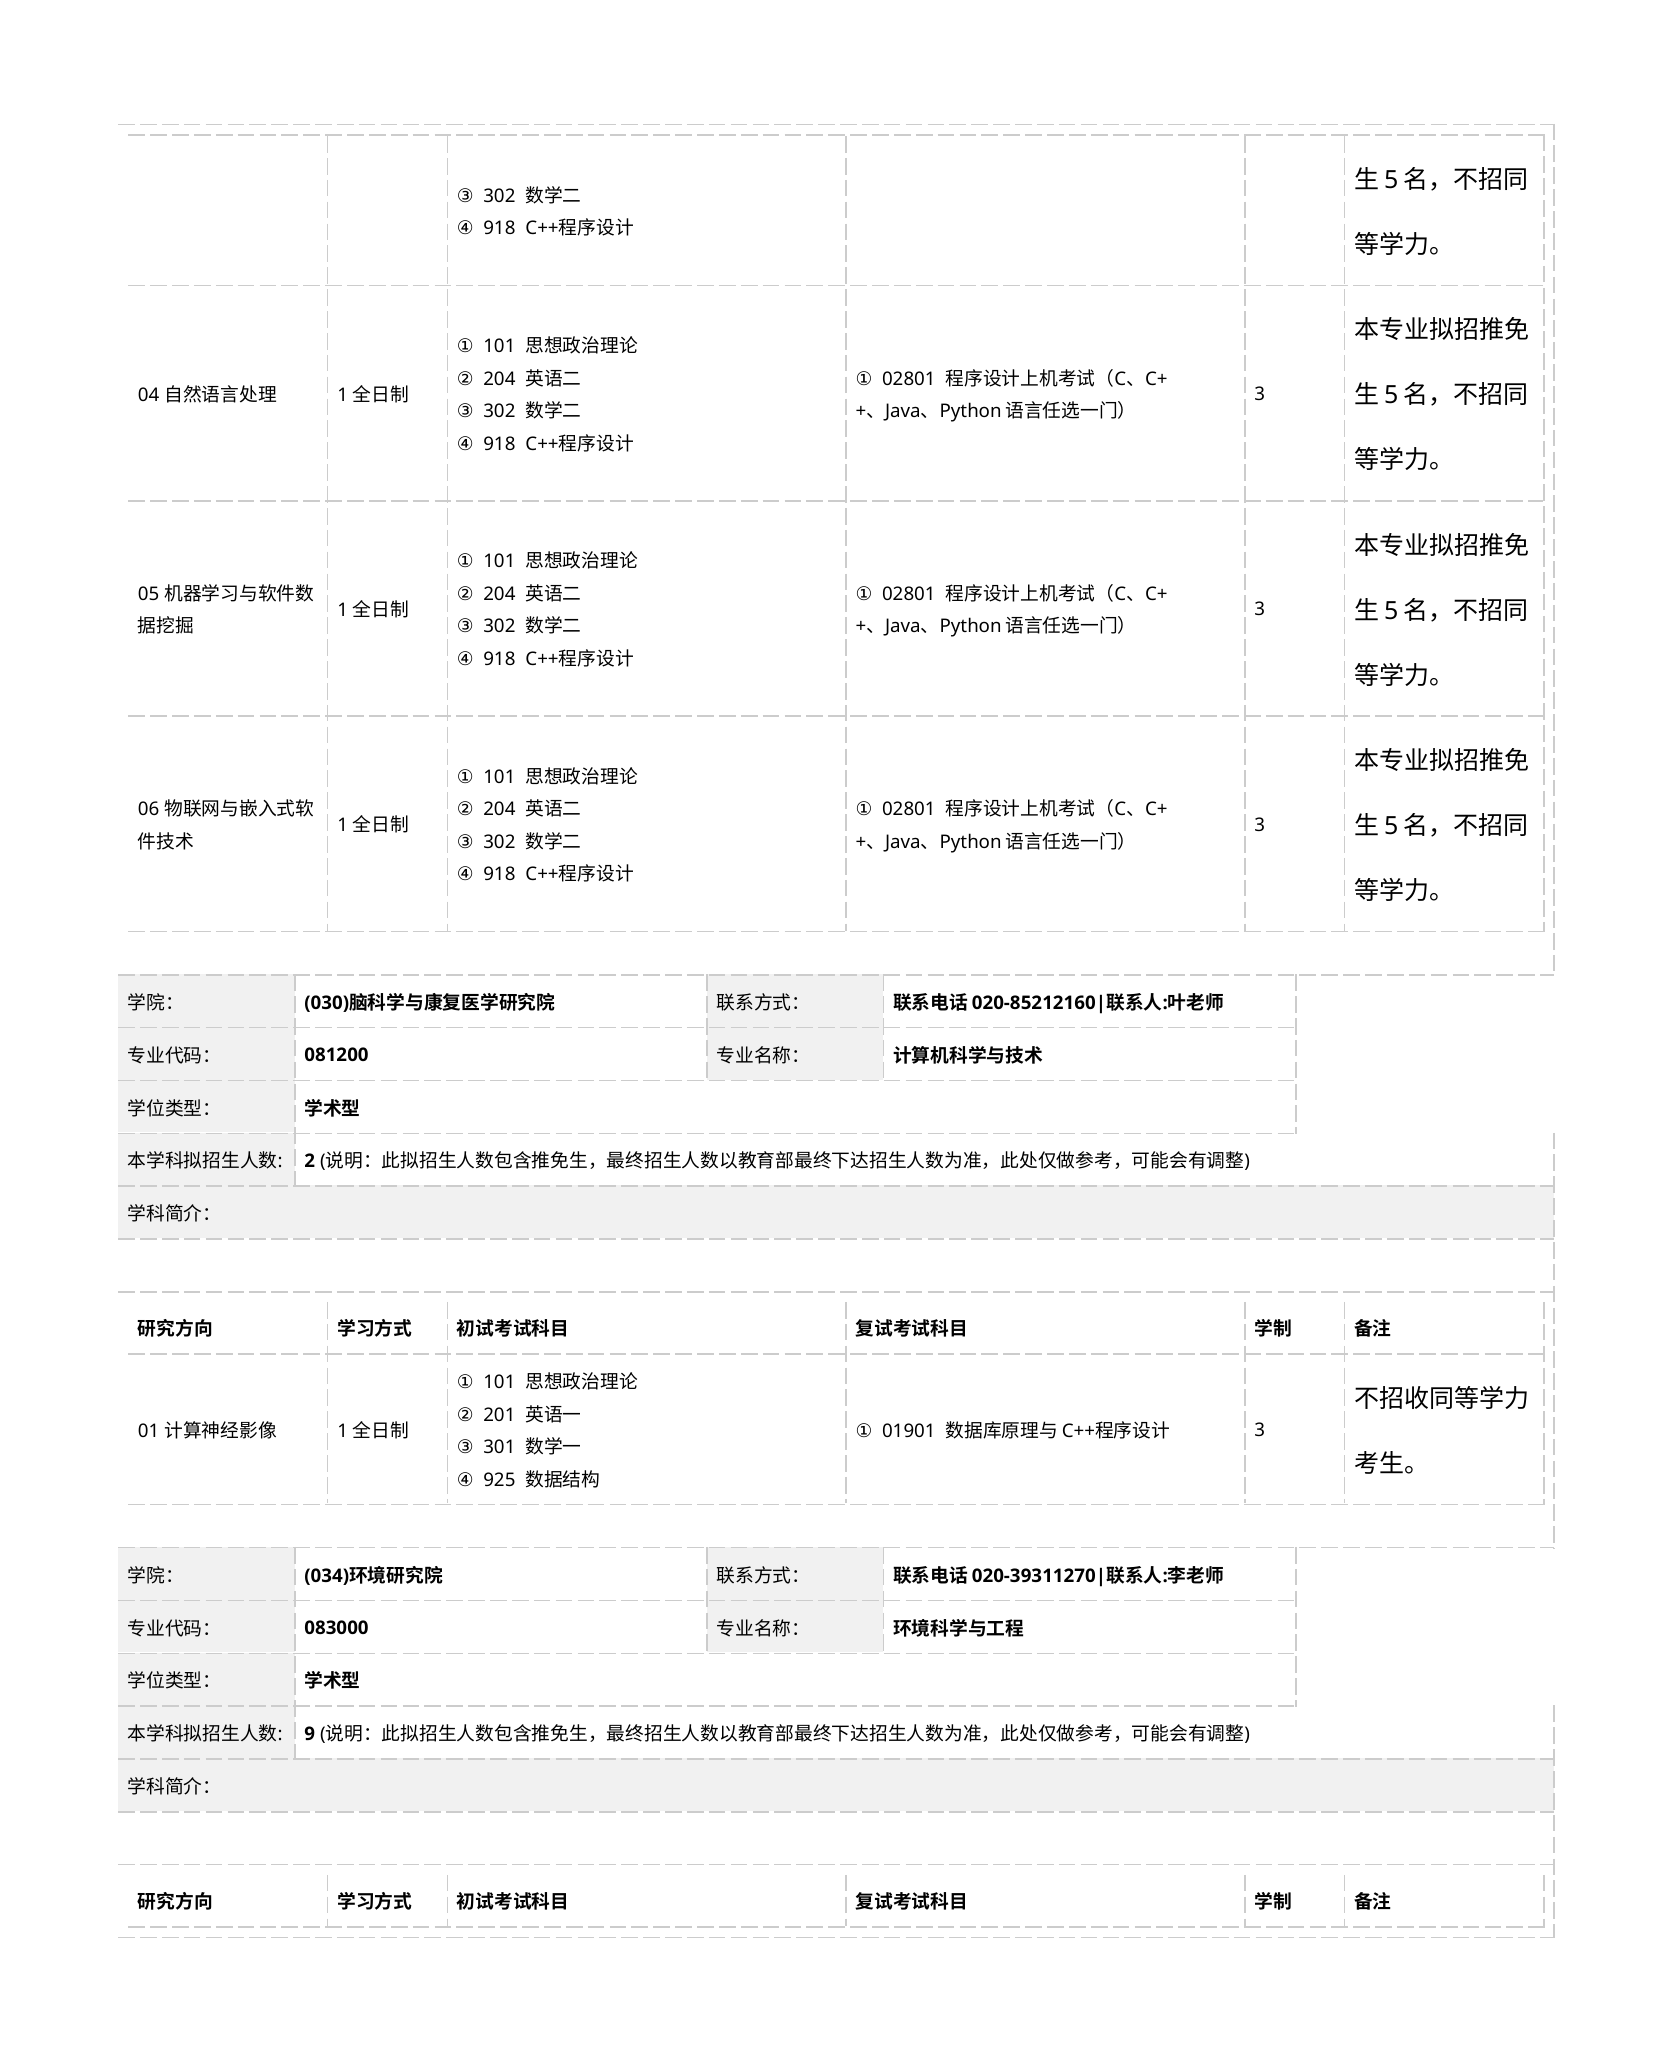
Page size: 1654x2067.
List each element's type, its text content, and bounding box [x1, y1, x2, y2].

table_cell 联系方式： [707, 974, 883, 1027]
table_cell 计算机科学与技术 [884, 1027, 1296, 1080]
table_cell [118, 1811, 1554, 1864]
table_cell 9 (说明：此拟招生人数包含推免生，最终招生人数以教育部最终下达招生人数为准，此处仅做参考，可能会有调整) [295, 1705, 1554, 1758]
table_cell [118, 1238, 1554, 1291]
table_cell 学科简介： [118, 1185, 1554, 1238]
table_cell 联系电话020-39311270|联系人:李老师 [884, 1547, 1296, 1600]
table_cell 学位类型： [118, 1653, 295, 1705]
table_cell [118, 1864, 1554, 1937]
table_cell 学科简介： [118, 1758, 1554, 1811]
table_cell 学位类型： [118, 1080, 295, 1132]
table_cell 专业名称： [707, 1600, 883, 1652]
table_cell 专业代码： [118, 1600, 295, 1652]
table_cell 专业代码： [118, 1027, 295, 1080]
table_cell 环境科学与工程 [884, 1600, 1296, 1652]
table_cell 学术型 [295, 1653, 1296, 1705]
table_cell 学术型 [295, 1080, 1296, 1132]
table_cell 2 (说明：此拟招生人数包含推免生，最终招生人数以教育部最终下达招生人数为准，此处仅做参考，可能会有调整) [295, 1133, 1554, 1185]
table_cell 学院： [118, 1547, 295, 1600]
table_cell 本学科拟招生人数: [118, 1133, 295, 1185]
table_cell 081200 [295, 1027, 707, 1080]
table_cell [118, 124, 1554, 974]
table_cell 本学科拟招生人数: [118, 1705, 295, 1758]
table_cell (030)脑科学与康复医学研究院 [295, 974, 707, 1027]
table_cell 专业名称： [707, 1027, 883, 1080]
table_cell 联系电话020-85212160|联系人:叶老师 [884, 974, 1296, 1027]
table_cell 学院： [118, 974, 295, 1027]
table_cell 联系方式： [707, 1547, 883, 1600]
table_cell [118, 1291, 1554, 1547]
table_cell 083000 [295, 1600, 707, 1652]
table_cell (034)环境研究院 [295, 1547, 707, 1600]
